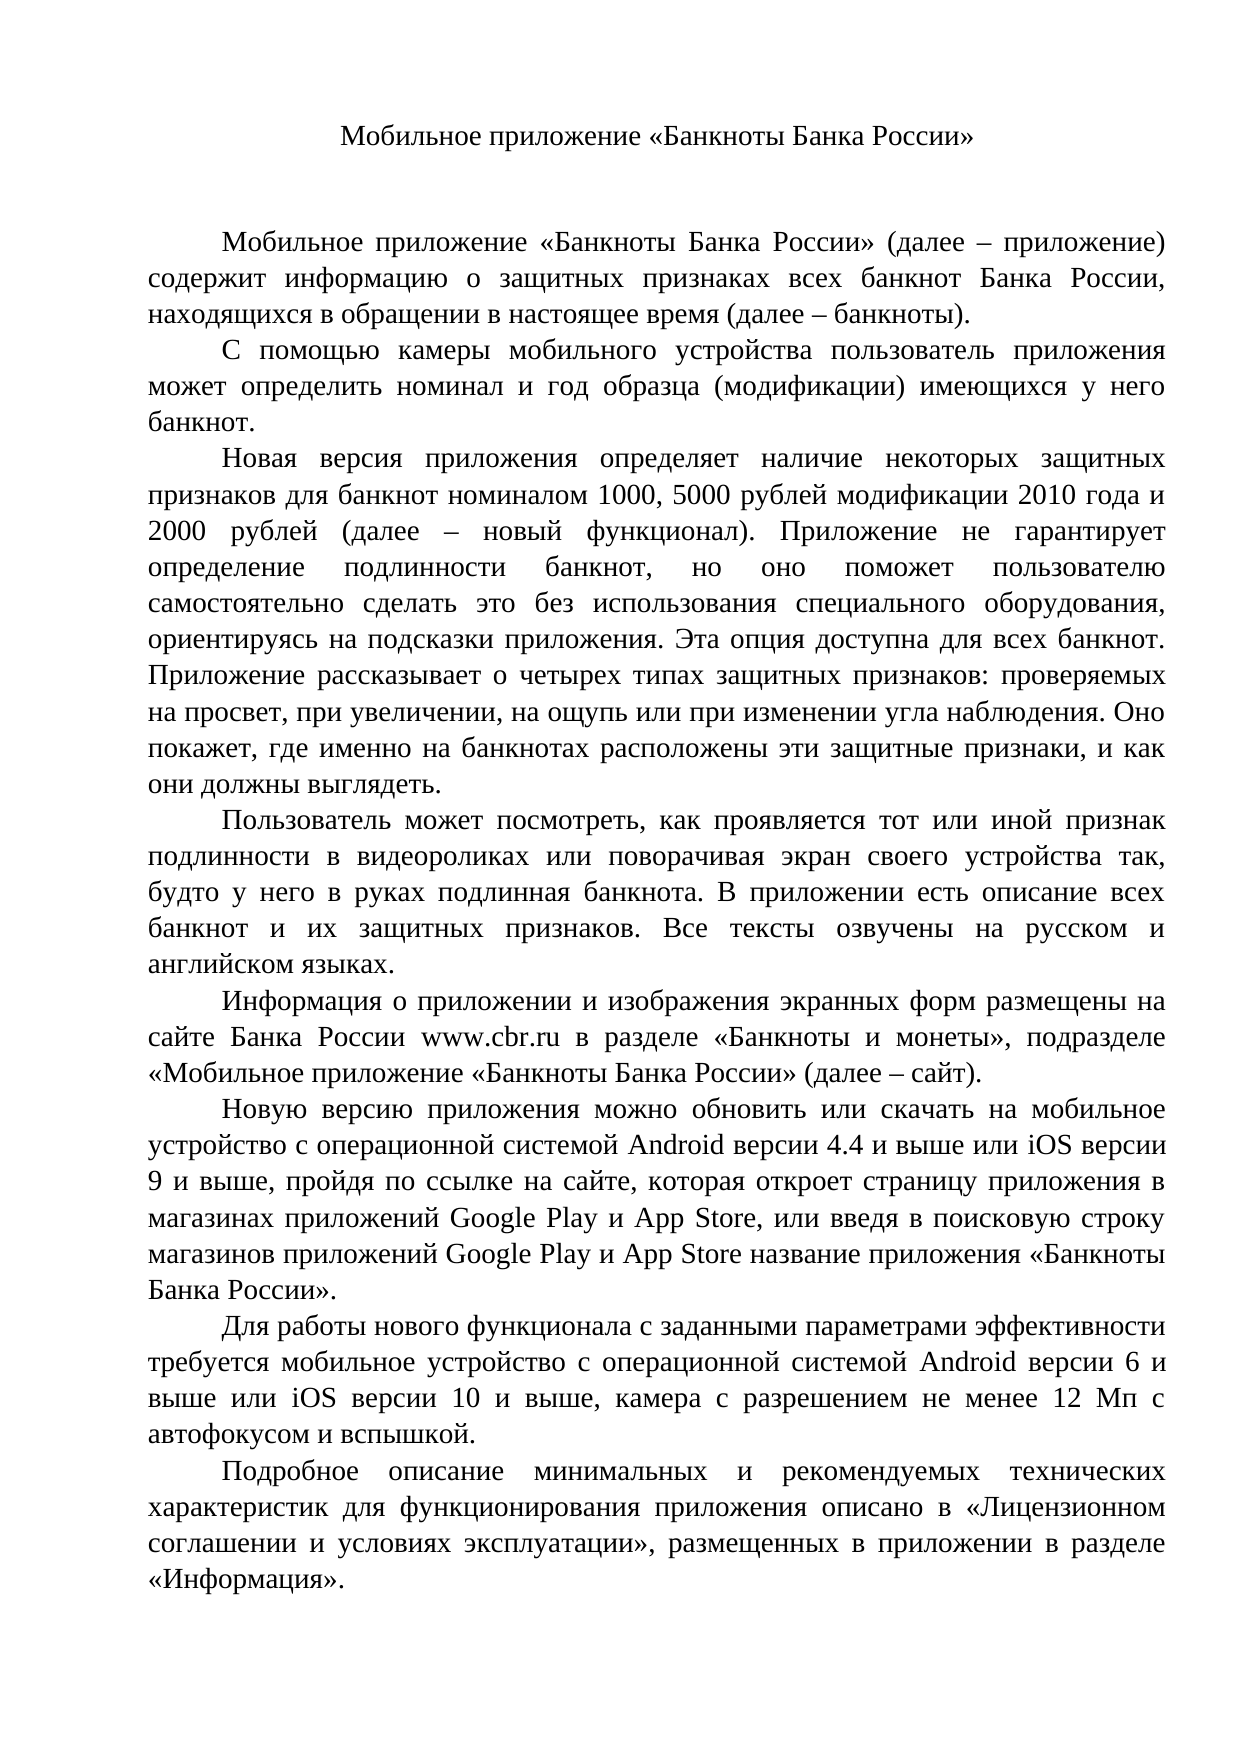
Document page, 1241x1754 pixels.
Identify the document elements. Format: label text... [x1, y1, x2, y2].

text Мобильное приложение «Банкноты Банка России» (далее – приложение) содержит информацию о защитных признаках всех банкнот Банка России, находящихся в обращении в настоящее время (далее – банкноты). [148, 224, 1167, 329]
text Пользователь может посмотреть, как проявляется тот или иной признак подлинности в видеороликах или поворачивая экран своего устройства так, будто у него в руках подлинная банкнота. В приложении есть описание всех банкнот и их защитных признаков. Все тексты озвучены на русском и английском языках. [148, 802, 1167, 980]
text Подробное описание минимальных и рекомендуемых технических характеристик для функционирования приложения описано в «Лицензионном соглашении и условиях эксплуатации», размещенных в приложении в разделе «Информация». [148, 1453, 1167, 1595]
text Мобильное приложение «Банкноты Банка России» [148, 118, 1167, 152]
text Новую версию приложения можно обновить или скачать на мобильное устройство с операционной системой Android версии 4.4 и выше или iOS версии 9 и выше, пройдя по ссылке на сайте, которая откроет страницу приложения в магазинах приложений Google Play и App Store, или введя в поисковую строку магазинов приложений Google Play и App Store название приложения «Банкноты Банка России». [148, 1091, 1167, 1306]
text С помощью камеры мобильного устройства пользователь приложения может определить номинал и год образца (модификации) имеющихся у него банкнот. [148, 332, 1167, 438]
text Для работы нового функционала с заданными параметрами эффективности требуется мобильное устройство с операционной системой Android версии 6 и выше или iOS версии 10 и выше, камера с разрешением не менее 12 Мп с автофокусом и вспышкой. [148, 1308, 1167, 1450]
text Новая версия приложения определяет наличие некоторых защитных признаков для банкнот номиналом 1000, 5000 рублей модификации 2010 года и 2000 рублей (далее – новый функционал). Приложение не гарантирует определение подлинности банкнот, но оно поможет пользователю самостоятельно сделать это без использования специального оборудования, ориентируясь на подсказки приложения. Эта опция доступна для всех банкнот. Приложение рассказывает о четырех типах защитных признаков: проверяемых на просвет, при увеличении, на ощупь или при изменении угла наблюдения. Оно покажет, где именно на банкнотах расположены эти защитные признаки, и как они должны выглядеть. [148, 441, 1167, 799]
text Информация о приложении и изображения экранных форм размещены на сайте Банка России www.cbr.ru в разделе «Банкноты и монеты», подразделе «Мобильное приложение «Банкноты Банка России» (далее – сайт). [148, 983, 1167, 1089]
